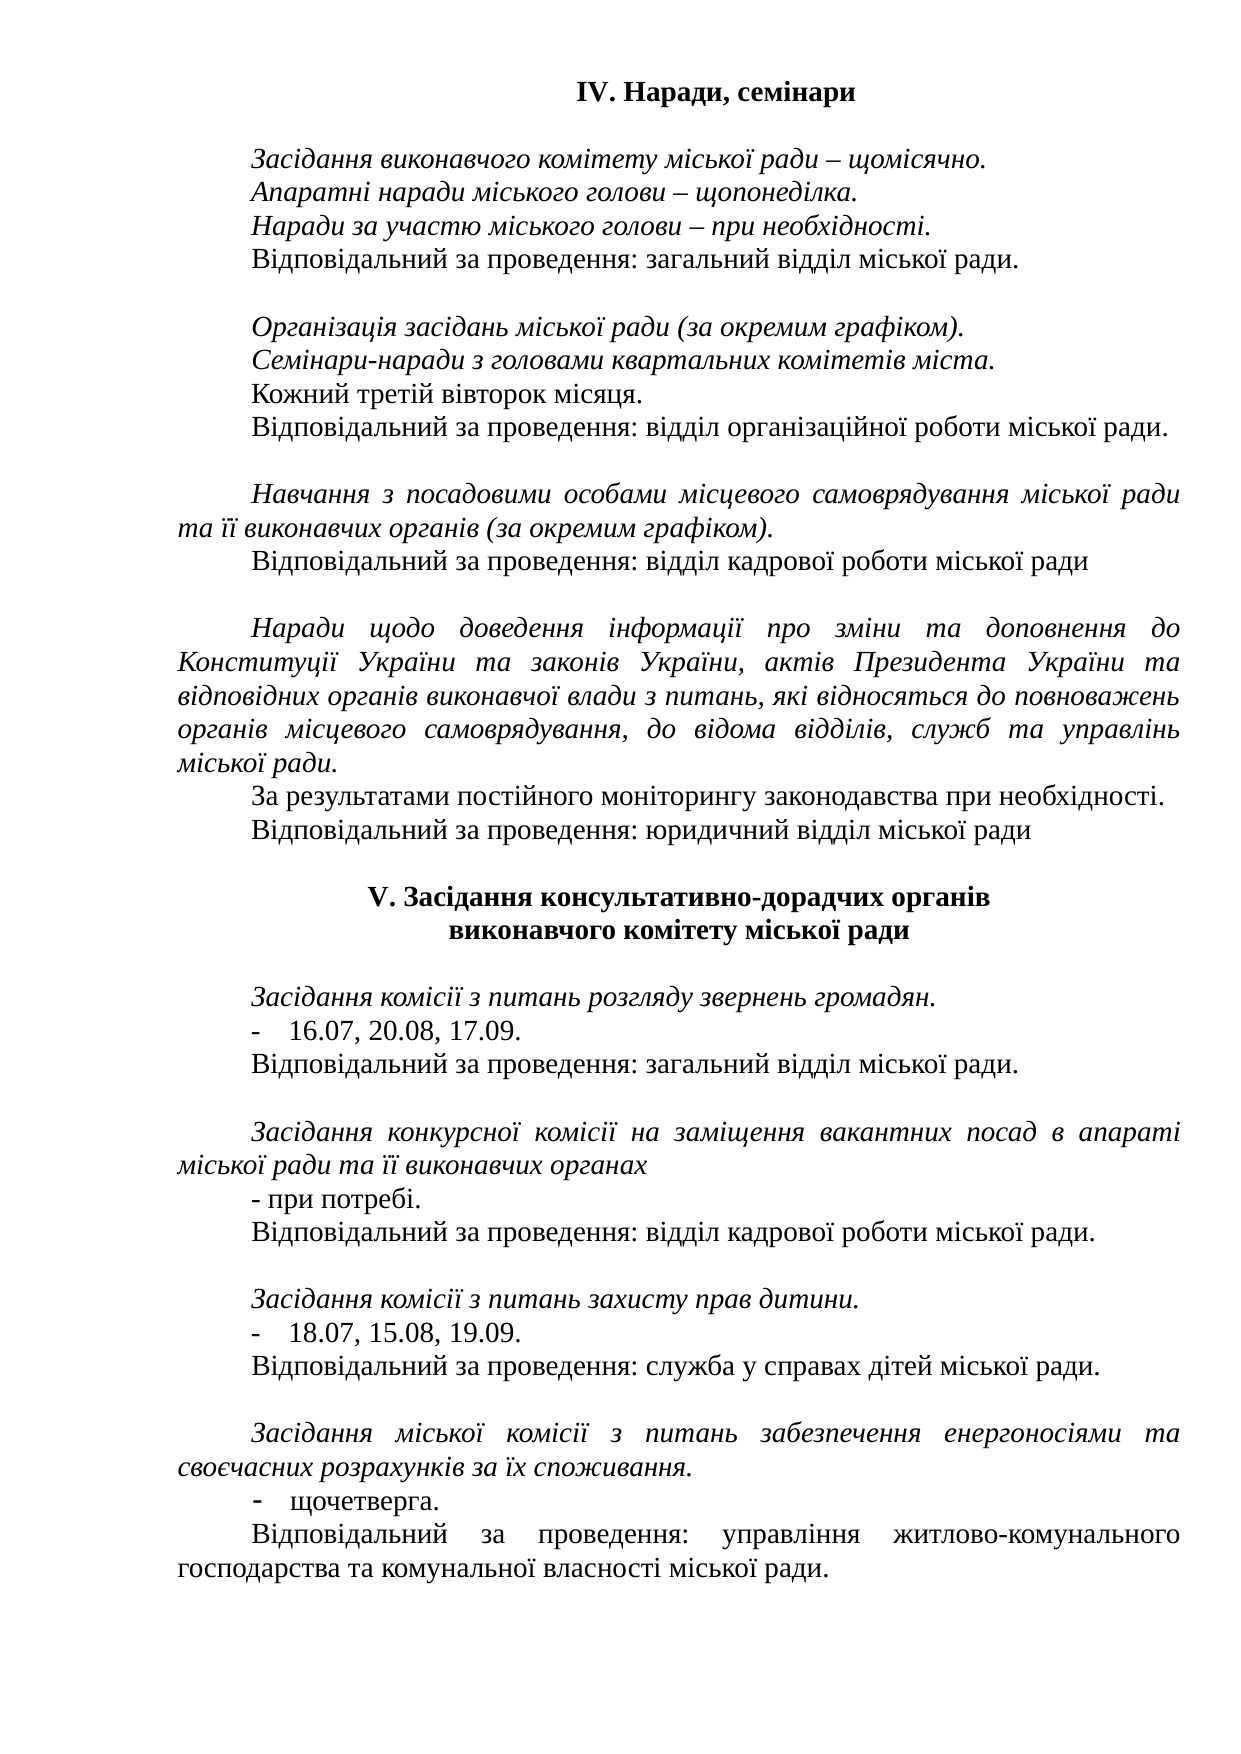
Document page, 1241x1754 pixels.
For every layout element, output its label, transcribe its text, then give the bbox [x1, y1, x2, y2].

text Організація засідань міської ради (за окремим графіком). [251, 309, 1181, 342]
list 18.07, 15.08, 19.09. [251, 1315, 1181, 1348]
text Відповідальний за проведення: загальний відділ міської ради. [177, 1047, 1181, 1080]
text Засідання комісії з питань розгляду звернень громадян. [177, 979, 1181, 1013]
text Семінари-наради з головами квартальних комітетів міста. [177, 342, 1181, 376]
text Наради щодо доведення інформації про зміни та доповнення до Конституції України та законів України, актів Президента України та відповідних органів виконавчої влади з питань, які відносяться до повноважень органів місцевого самоврядування, до відома відділів, служб та управлінь міської ради. [177, 611, 1181, 778]
text Відповідальний за проведення: юридичний відділ міської ради [177, 812, 1181, 845]
text Відповідальний за проведення: служба у справах дітей міської ради. [177, 1348, 1181, 1382]
text Засідання комісії з питань захисту прав дитини. [177, 1281, 1181, 1315]
text Кожний третій вівторок місяця. [177, 376, 1181, 409]
text Засідання конкурсної комісії на заміщення вакантних посад в апараті міської ради та її виконавчих органах [177, 1114, 1181, 1181]
text Засідання міської комісії з питань забезпечення енергоносіями та своєчасних розрахунків за їх споживання. [177, 1416, 1181, 1483]
text Відповідальний за проведення: загальний відділ міської ради. [251, 242, 1181, 275]
list щочетверга. [252, 1483, 1181, 1516]
text Відповідальний за проведення: відділ організаційної роботи міської ради. [251, 409, 1181, 443]
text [177, 1516, 1181, 1583]
text Відповідальний за проведення: відділ кадрової роботи міської ради [177, 543, 1181, 577]
text Засідання виконавчого комітету міської ради – щомісячно. [177, 141, 1181, 174]
list 16.07, 20.08, 17.09. [251, 1013, 1181, 1047]
text - при потребі. [177, 1181, 1181, 1214]
text За результатами постійного моніторингу законодавства при необхідності. [177, 778, 1181, 812]
text Апаратні наради міського голови – щопонеділка. [177, 174, 1181, 208]
text Навчання з посадовими особами місцевого самоврядування міської ради та її виконавчих органів (за окремим графіком). [177, 476, 1181, 543]
text V. Засідання консультативно-дорадчих органів [177, 879, 1181, 912]
text Наради за участю міського голови – при необхідності. [177, 208, 1181, 242]
text Відповідальний за проведення: відділ кадрової роботи міської ради. [177, 1214, 1181, 1248]
text ІV. Наради, семінари [177, 74, 1181, 107]
text виконавчого комітету міської ради [177, 912, 1181, 946]
